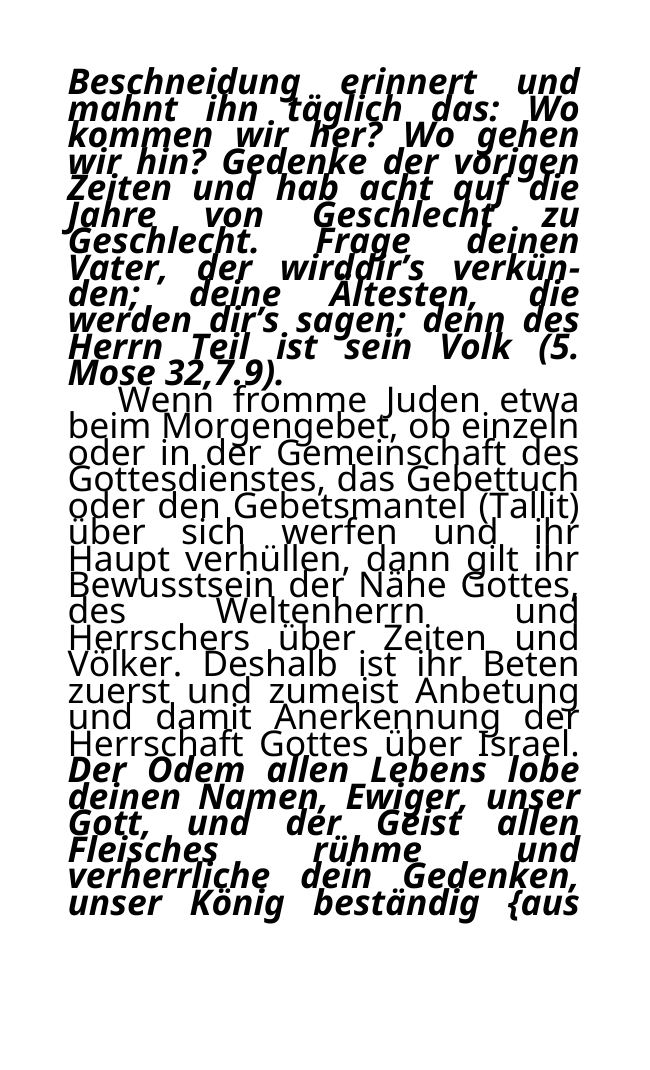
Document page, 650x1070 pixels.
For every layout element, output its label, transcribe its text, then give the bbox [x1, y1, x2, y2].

text Beschneidung erinnert und mahnt ihn täglich das: Wo kommen wir her? Wo gehen wir hin? Gedenke der vorigen Zeiten und hab acht auf die Jahre von Geschlecht zu Geschlecht. Frage deinen Vater, der wirddir’s verkünden; deine Ältesten, die werden dir’s sagen; denn des Herrn Teil ist sein Volk (5. Mose 32,7.9). [67, 74, 580, 391]
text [67, 391, 580, 920]
